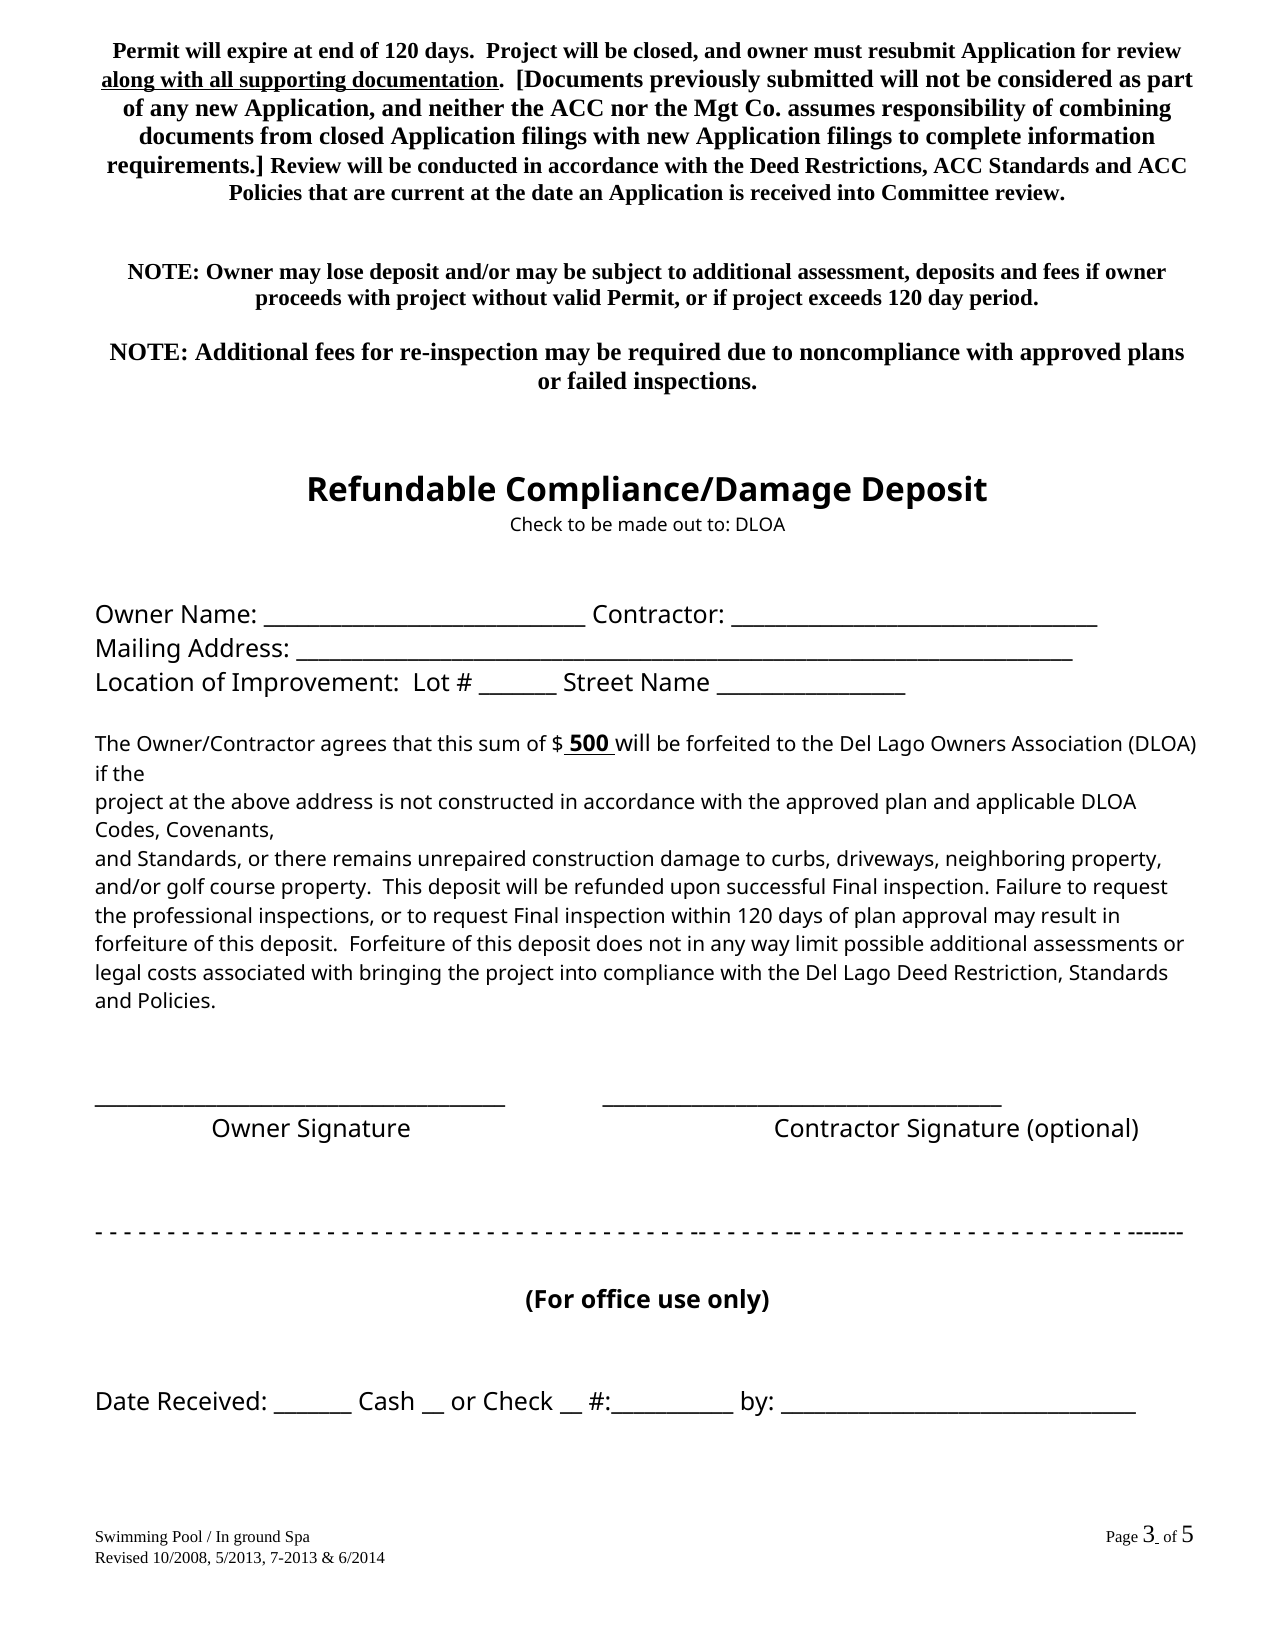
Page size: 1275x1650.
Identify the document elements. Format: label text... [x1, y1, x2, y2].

text Date Received: _______ Cash __ or Check __ #:___________ by: ________________________________ [94, 1384, 1200, 1418]
text Location of Improvement: # _______ Street Name _________________ [94, 665, 1200, 699]
text project at the above address is not constructed in accordance with the approved plan and applicable DLOA Codes, Covenants, [94, 787, 1200, 844]
text and Standards, or there remains unrepaired construction damage to curbs, driveways, neighboring property, and/or golf course property. This deposit will be refunded upon successful Final inspection. Failure to request the professional inspections, or to request Final inspection within 120 days of plan approval may result in forfeiture of this deposit. Forfeiture of this deposit does not in any way limit possible additional assessments or legal costs associated with bringing the project into compliance with the Del Lago Deed Restriction, Standards and Policies. [94, 844, 1200, 1014]
text Permit will expire at end of 120 days. Project will be closed, and owner must resubmit Application for review along with all supporting documentation. [Documents previously submitted will not be considered as part of any new Application, and neither the ACC nor the Mgt Co. assumes responsibility of combining documents from closed Application filings with new Application filings to complete information requirements.] Review will be conducted in accordance with the Deed Restrictions, ACC Standards and ACC Policies that are current at the date an Application is received into Committee review. [94, 37, 1200, 205]
text Refundable Compliance/Damage Deposit [94, 466, 1200, 512]
text NOTE: Owner may lose deposit and/or may be subject to additional assessment, deposits and fees if owner proceeds with project without valid Permit, or if project exceeds 120 day period. [94, 258, 1200, 311]
text Owner Name: _____________________________ Contractor: _________________________________ [94, 597, 1200, 631]
text _____________________________________ ____________________________________ [94, 1077, 1200, 1111]
text The Owner/Contractor agrees that this sum of $ 500 will be forfeited to the Del Lago Owners Association (DLOA) if the [94, 727, 1200, 787]
text Mailing Address: ______________________________________________________________________ [94, 631, 1200, 665]
text - - - - - - - - - - - - - - - - - - - - - - - - - - - - - - - - - - - - - - - - - -- - - - - - -- - - - - - - - - - - - - - - - - - - - - - - ------- [94, 1213, 1200, 1247]
text (For office use only) [94, 1281, 1200, 1316]
text Check to be made out to: DLOA [94, 512, 1200, 537]
text Owner Signature Contractor Signature (optional) [94, 1111, 1200, 1145]
text NOTE: Additional fees for re-inspection may be required due to noncompliance with approved plans or failed inspections. [94, 337, 1200, 394]
